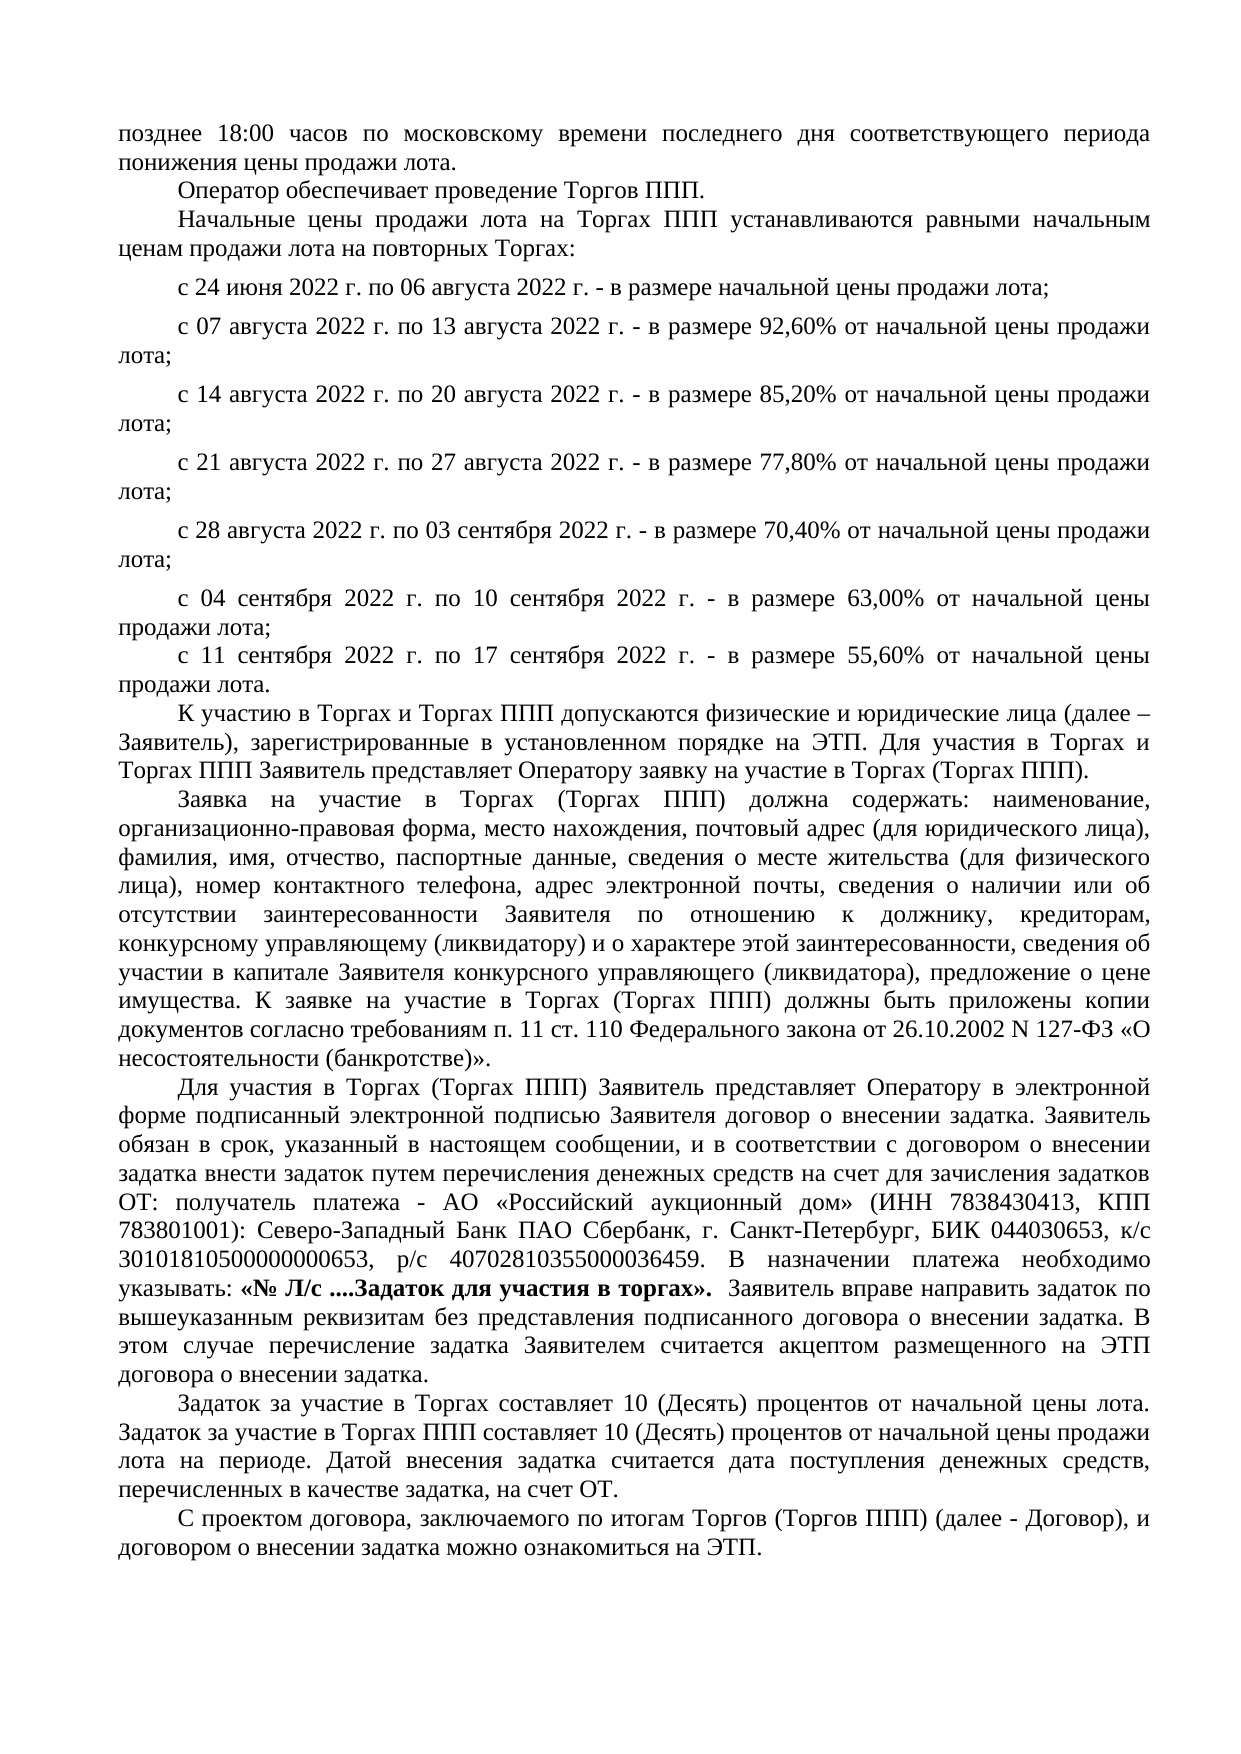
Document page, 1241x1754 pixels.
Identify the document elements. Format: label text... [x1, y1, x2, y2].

text с 11 сентября 2022 г. по 17 сентября 2022 г. - в размере 55,60% от начальной цены продажи лота. [118, 641, 1151, 698]
text с 28 августа 2022 г. по 03 сентября 2022 г. - в размере 70,40% от начальной цены продажи лота; [118, 515, 1151, 573]
text Для участия в Торгах (Торгах ППП) Заявитель представляет Оператору в электронной форме подписанный электронной подписью Заявителя договор о внесении задатка. Заявитель обязан в срок, указанный в настоящем сообщении, и в соответствии с договором о внесении задатка внести задаток путем перечисления денежных средств на счет для зачисления задатков ОТ: получатель платежа - АО «Российский аукционный дом» (ИНН 7838430413, КПП 783801001): Северо-Западный Банк ПАО Сбербанк, г. Санкт-Петербург, БИК 044030653, к/с 30101810500000000653, р/с 40702810355000036459. В назначении платежа необходимо указывать: «№ Л/с ....Задаток для участия в торгах». Заявитель вправе направить задаток по вышеуказанным реквизитам без представления подписанного договора о внесении задатка. В этом случае перечисление задатка Заявителем считается акцептом размещенного на ЭТП договора о внесении задатка. [118, 1072, 1151, 1388]
text с 14 августа 2022 г. по 20 августа 2022 г. - в размере 85,20% от начальной цены продажи лота; [118, 379, 1151, 437]
text с 07 августа 2022 г. по 13 августа 2022 г. - в размере 92,60% от начальной цены продажи лота; [118, 311, 1151, 369]
text Оператор обеспечивает проведение Торгов ППП. [118, 176, 1151, 204]
text С проектом договора, заключаемого по итогам Торгов (Торгов ППП) (далее - Договор), и договором о внесении задатка можно ознакомиться на ЭТП. [118, 1503, 1151, 1561]
text с 21 августа 2022 г. по 27 августа 2022 г. - в размере 77,80% от начальной цены продажи лота; [118, 447, 1151, 505]
text Задаток за участие в Торгах составляет 10 (Десять) процентов от начальной цены лота. Задаток за участие в Торгах ППП составляет 10 (Десять) процентов от начальной цены продажи лота на периоде. Датой внесения задатка считается дата поступления денежных средств, перечисленных в качестве задатка, на счет ОТ. [118, 1388, 1151, 1503]
text с 24 июня 2022 г. по 06 августа 2022 г. - в размере начальной цены продажи лота; [118, 272, 1151, 301]
text К участию в Торгах и Торгах ППП допускаются физические и юридические лица (далее – Заявитель), зарегистрированные в установленном порядке на ЭТП. Для участия в Торгах и Торгах ППП Заявитель представляет Оператору заявку на участие в Торгах (Торгах ППП). [118, 698, 1151, 784]
text Заявка на участие в Торгах (Торгах ППП) должна содержать: наименование, организационно-правовая форма, место нахождения, почтовый адрес (для юридического лица), фамилия, имя, отчество, паспортные данные, сведения о месте жительства (для физического лица), номер контактного телефона, адрес электронной почты, сведения о наличии или об отсутствии заинтересованности Заявителя по отношению к должнику, кредиторам, конкурсному управляющему (ликвидатору) и о характере этой заинтересованности, сведения об участии в капитале Заявителя конкурсного управляющего (ликвидатора), предложение о цене имущества. К заявке на участие в Торгах (Торгах ППП) должны быть приложены копии документов согласно требованиям п. 11 ст. 110 Федерального закона от 26.10.2002 N 127-ФЗ «О несостоятельности (банкротстве)». [118, 784, 1151, 1072]
text с 04 сентября 2022 г. по 10 сентября 2022 г. - в размере 63,00% от начальной цены продажи лота; [118, 583, 1151, 641]
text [118, 118, 1151, 176]
text Начальные цены продажи лота на Торгах ППП устанавливаются равными начальным ценам продажи лота на повторных Торгах: [118, 204, 1151, 262]
